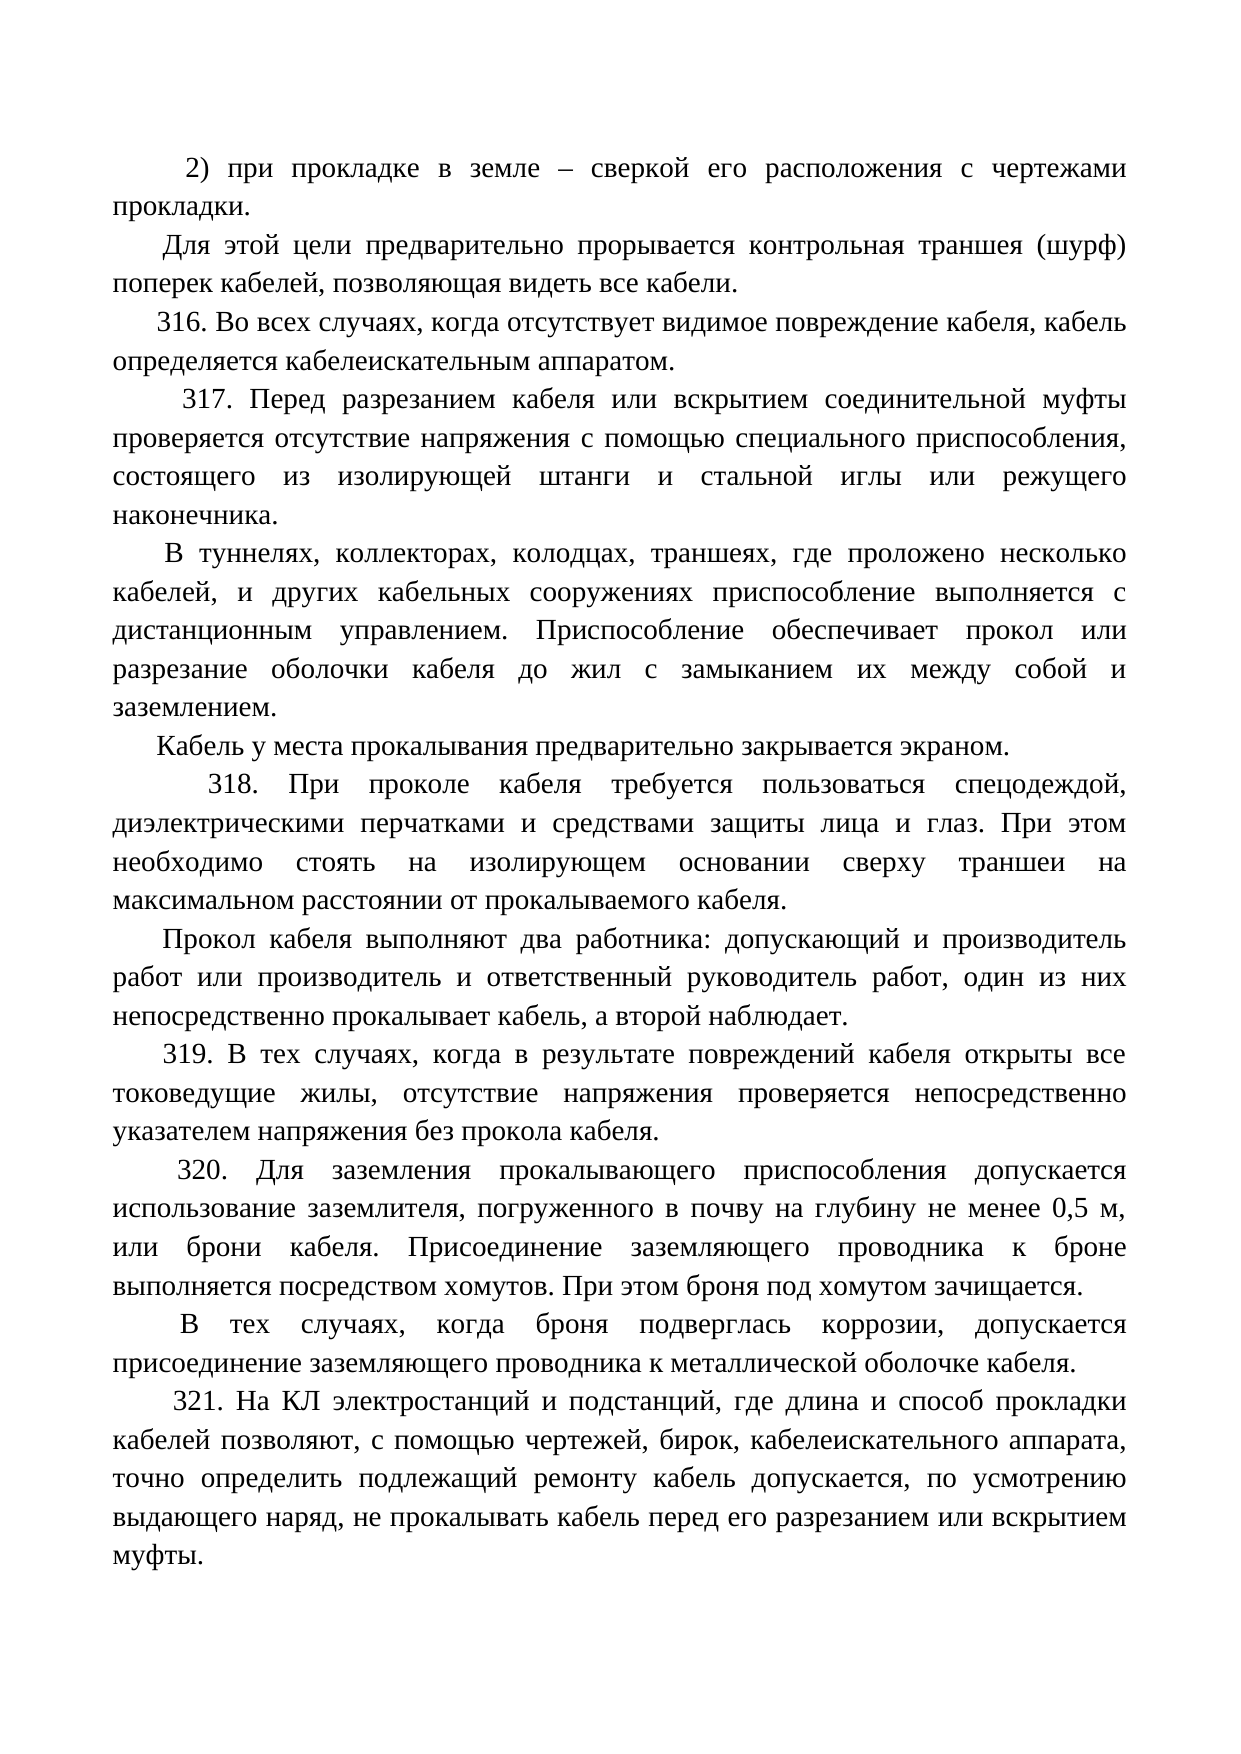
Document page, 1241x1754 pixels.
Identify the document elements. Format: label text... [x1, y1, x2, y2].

text 321. На КЛ электростанций и подстанций, где длина и способ прокладки кабелей позволяют, с помощью чертежей, бирок, кабелеискательного аппарата, точно определить подлежащий ремонту кабель допускается, по усмотрению выдающего наряд, не прокалывать кабель перед его разрезанием или вскрытием муфты. [112, 1383, 1128, 1571]
text 316. Во всех случаях, когда отсутствует видимое повреждение кабеля, кабель определяется кабелеискательным аппаратом. [112, 304, 1128, 376]
text 317. Перед разрезанием кабеля или вскрытием соединительной муфты проверяется отсутствие напряжения с помощью специального приспособления, состоящего из изолирующей штанги и стальной иглы или режущего наконечника. [112, 381, 1128, 530]
text 319. В тех случаях, когда в результате повреждений кабеля открыты все токоведущие жилы, отсутствие напряжения проверяется непосредственно указателем напряжения без прокола кабеля. [112, 1036, 1128, 1147]
text В тех случаях, когда броня подверглась коррозии, допускается присоединение заземляющего проводника к металлической оболочке кабеля. [112, 1306, 1128, 1378]
text В туннелях, коллекторах, колодцах, траншеях, где проложено несколько кабелей, и других кабельных сооружениях приспособление выполняется с дистанционным управлением. Приспособление обеспечивает прокол или разрезание оболочки кабеля до жил с замыканием их между собой и заземлением. [112, 535, 1128, 723]
text 318. При проколе кабеля требуется пользоваться спецодеждой, диэлектрическими перчатками и средствами защиты лица и глаз. При этом необходимо стоять на изолирующем основании сверху траншеи на максимальном расстоянии от прокалываемого кабеля. [112, 767, 1128, 916]
text Прокол кабеля выполняют два работника: допускающий и производитель работ или производитель и ответственный руководитель работ, один из них непосредственно прокалывает кабель, а второй наблюдает. [112, 921, 1128, 1031]
text Кабель у места прокалывания предварительно закрывается экраном. [112, 728, 1128, 762]
text Для этой цели предварительно прорывается контрольная траншея (шурф) поперек кабелей, позволяющая видеть все кабели. [112, 227, 1128, 299]
text 2) при прокладке в земле – сверкой его расположения с чертежами прокладки. [112, 150, 1128, 222]
text 320. Для заземления прокалывающего приспособления допускается использование заземлителя, погруженного в почву на глубину не менее 0,5 м, или брони кабеля. Присоединение заземляющего проводника к броне выполняется посредством хомутов. При этом броня под хомутом зачищается. [112, 1152, 1128, 1301]
